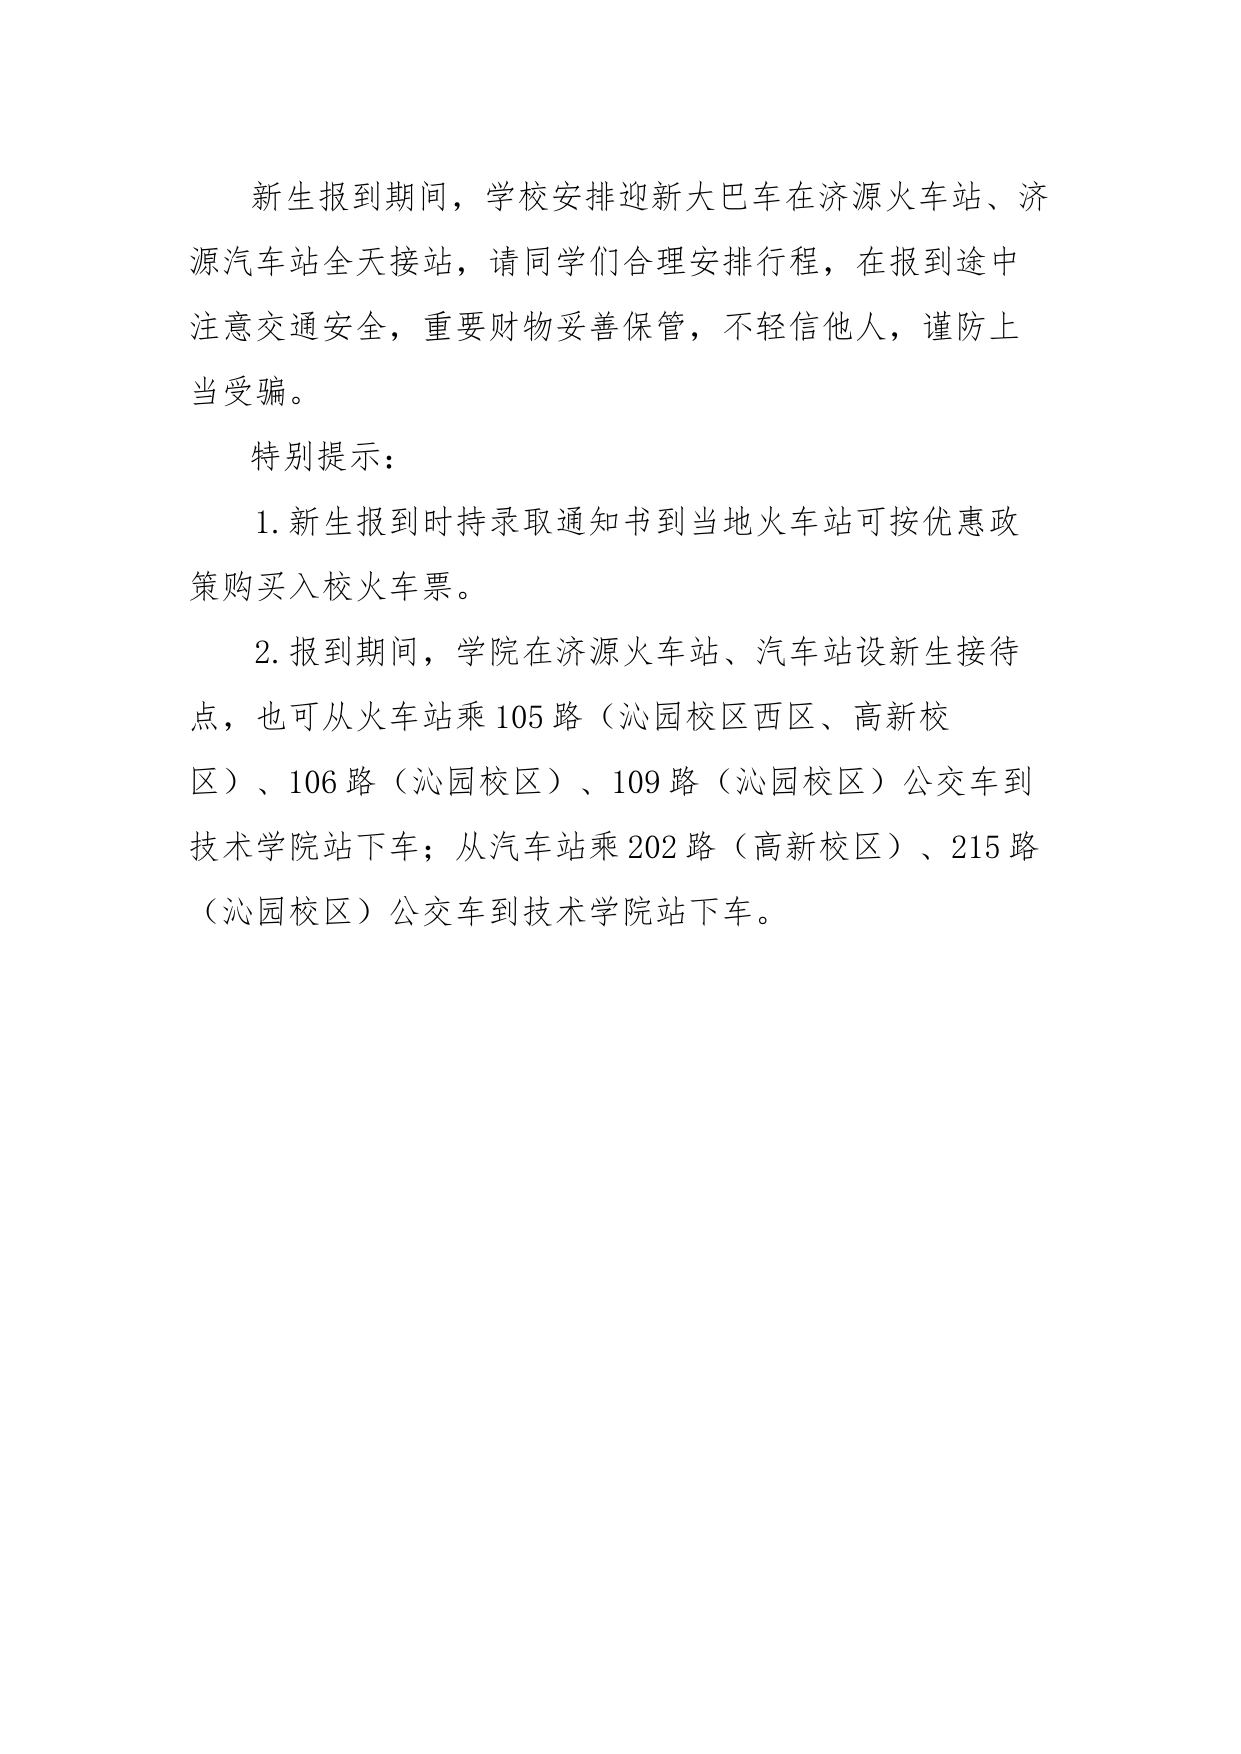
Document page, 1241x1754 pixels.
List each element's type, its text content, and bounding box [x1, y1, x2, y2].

text 特别提示： [187, 422, 1053, 487]
text 新生报到期间，学校安排迎新大巴车在济源火车站、济源汽车站全天接站，请同学们合理安排行程，在报到途中注意交通安全，重要财物妥善保管，不轻信他人，谨防上当受骗。 [187, 162, 1053, 422]
list 1.新生报到时持录取通知书到当地火车站可按优惠政策购买入校火车票。 [187, 487, 1053, 617]
list 2.报到期间，学院在济源火车站、汽车站设新生接待点，也可从火车站乘105路（沁园校区西区、高新校区）、106路（沁园校区）、109路（沁园校区）公交车到技术学院站下车；从汽车站乘202路（高新校区）、215路（沁园校区）公交车到技术学院站下车。 [187, 617, 1053, 942]
